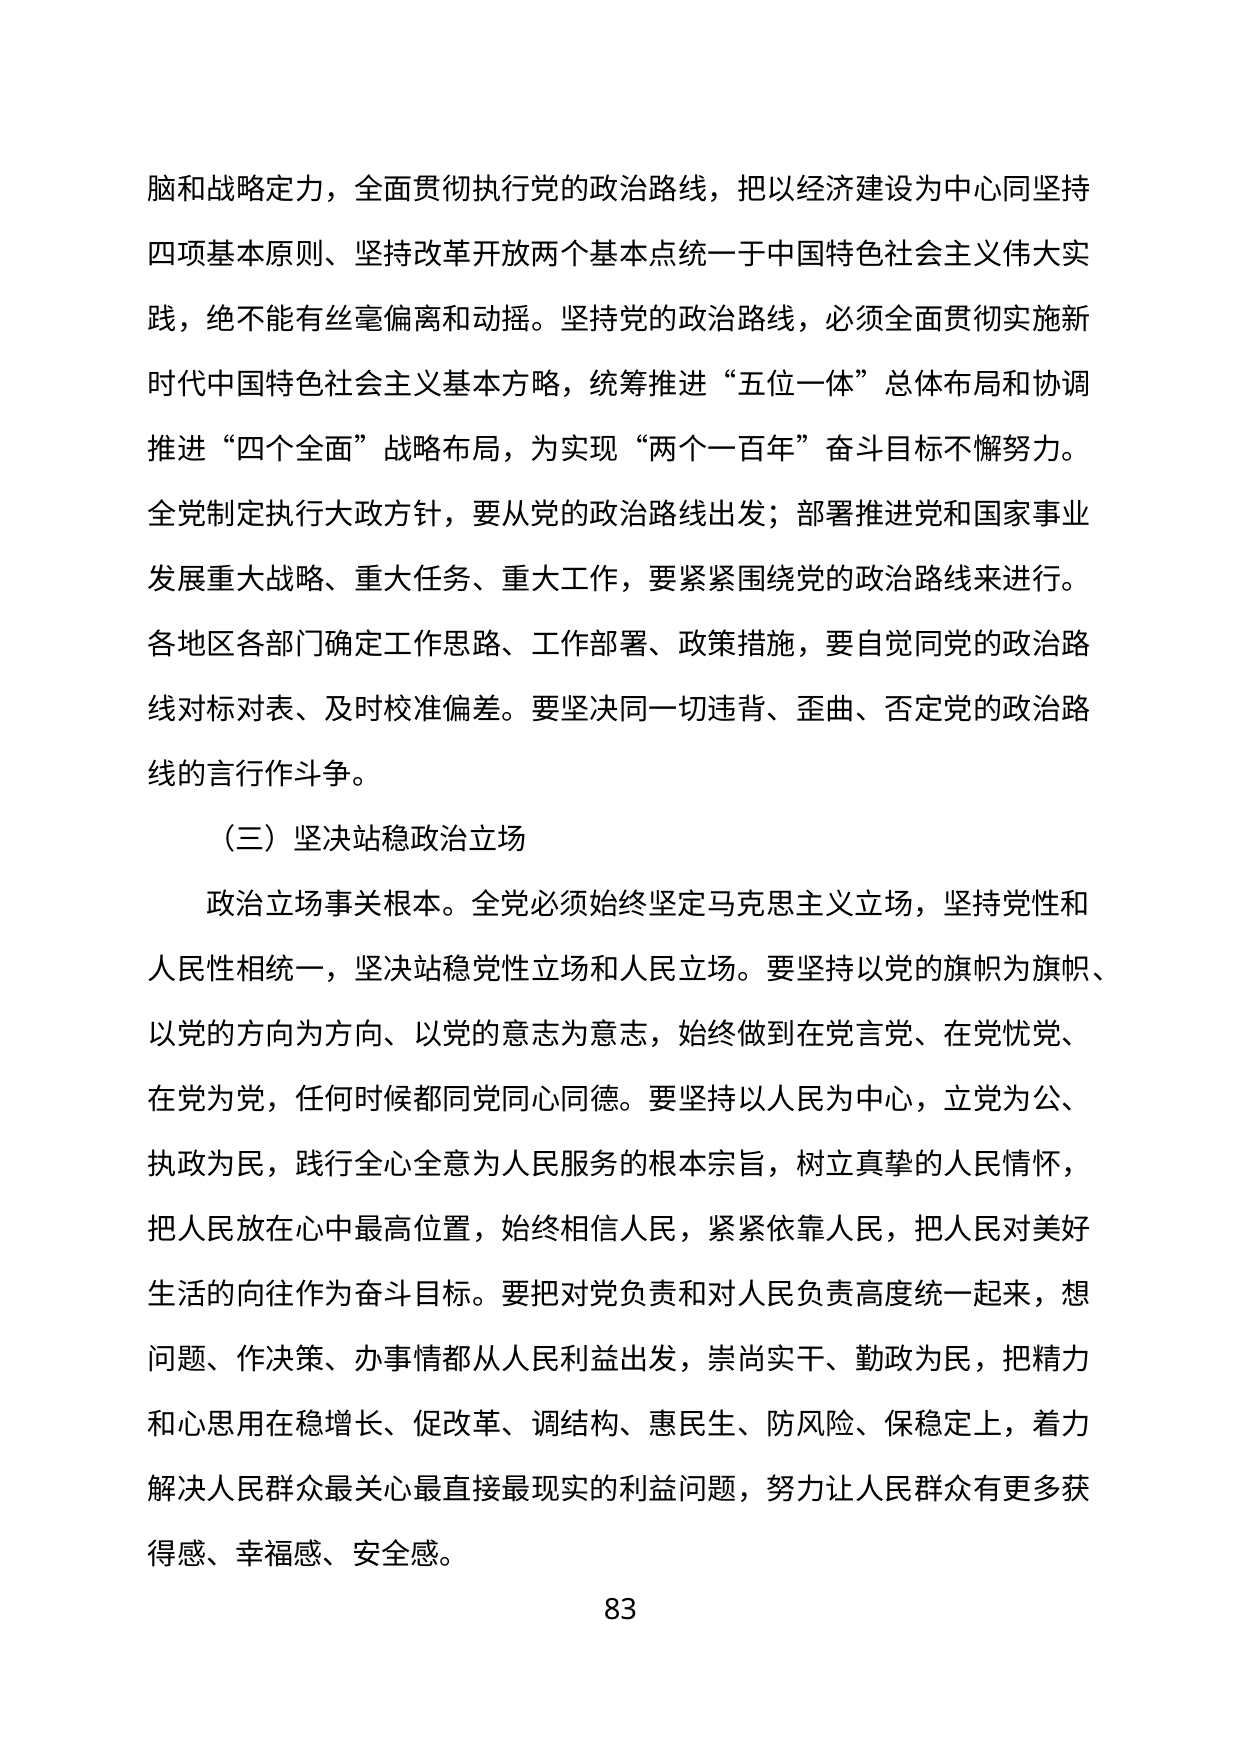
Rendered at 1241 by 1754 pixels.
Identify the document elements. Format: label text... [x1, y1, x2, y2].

text 政治立场事关根本。全党必须始终坚定马克思主义立场，坚持党性和人民性相统一，坚决站稳党性立场和人民立场。要坚持以党的旗帜为旗帜、以党的方向为方向、以党的意志为意志，始终做到在党言党、在党忧党、在党为党，任何时候都同党同心同德。要坚持以人民为中心，立党为公、执政为民，践行全心全意为人民服务的根本宗旨，树立真挚的人民情怀，把人民放在心中最高位置，始终相信人民，紧紧依靠人民，把人民对美好生活的向往作为奋斗目标。要把对党负责和对人民负责高度统一起来，想问题、作决策、办事情都从人民利益出发，崇尚实干、勤政为民，把精力和心思用在稳增长、促改革、调结构、惠民生、防风险、保稳定上，着力解决人民群众最关心最直接最现实的利益问题，努力让人民群众有更多获得感、幸福感、安全感。 [148, 869, 1092, 1584]
text （三）坚决站稳政治立场 [148, 804, 1092, 869]
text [148, 154, 1092, 804]
